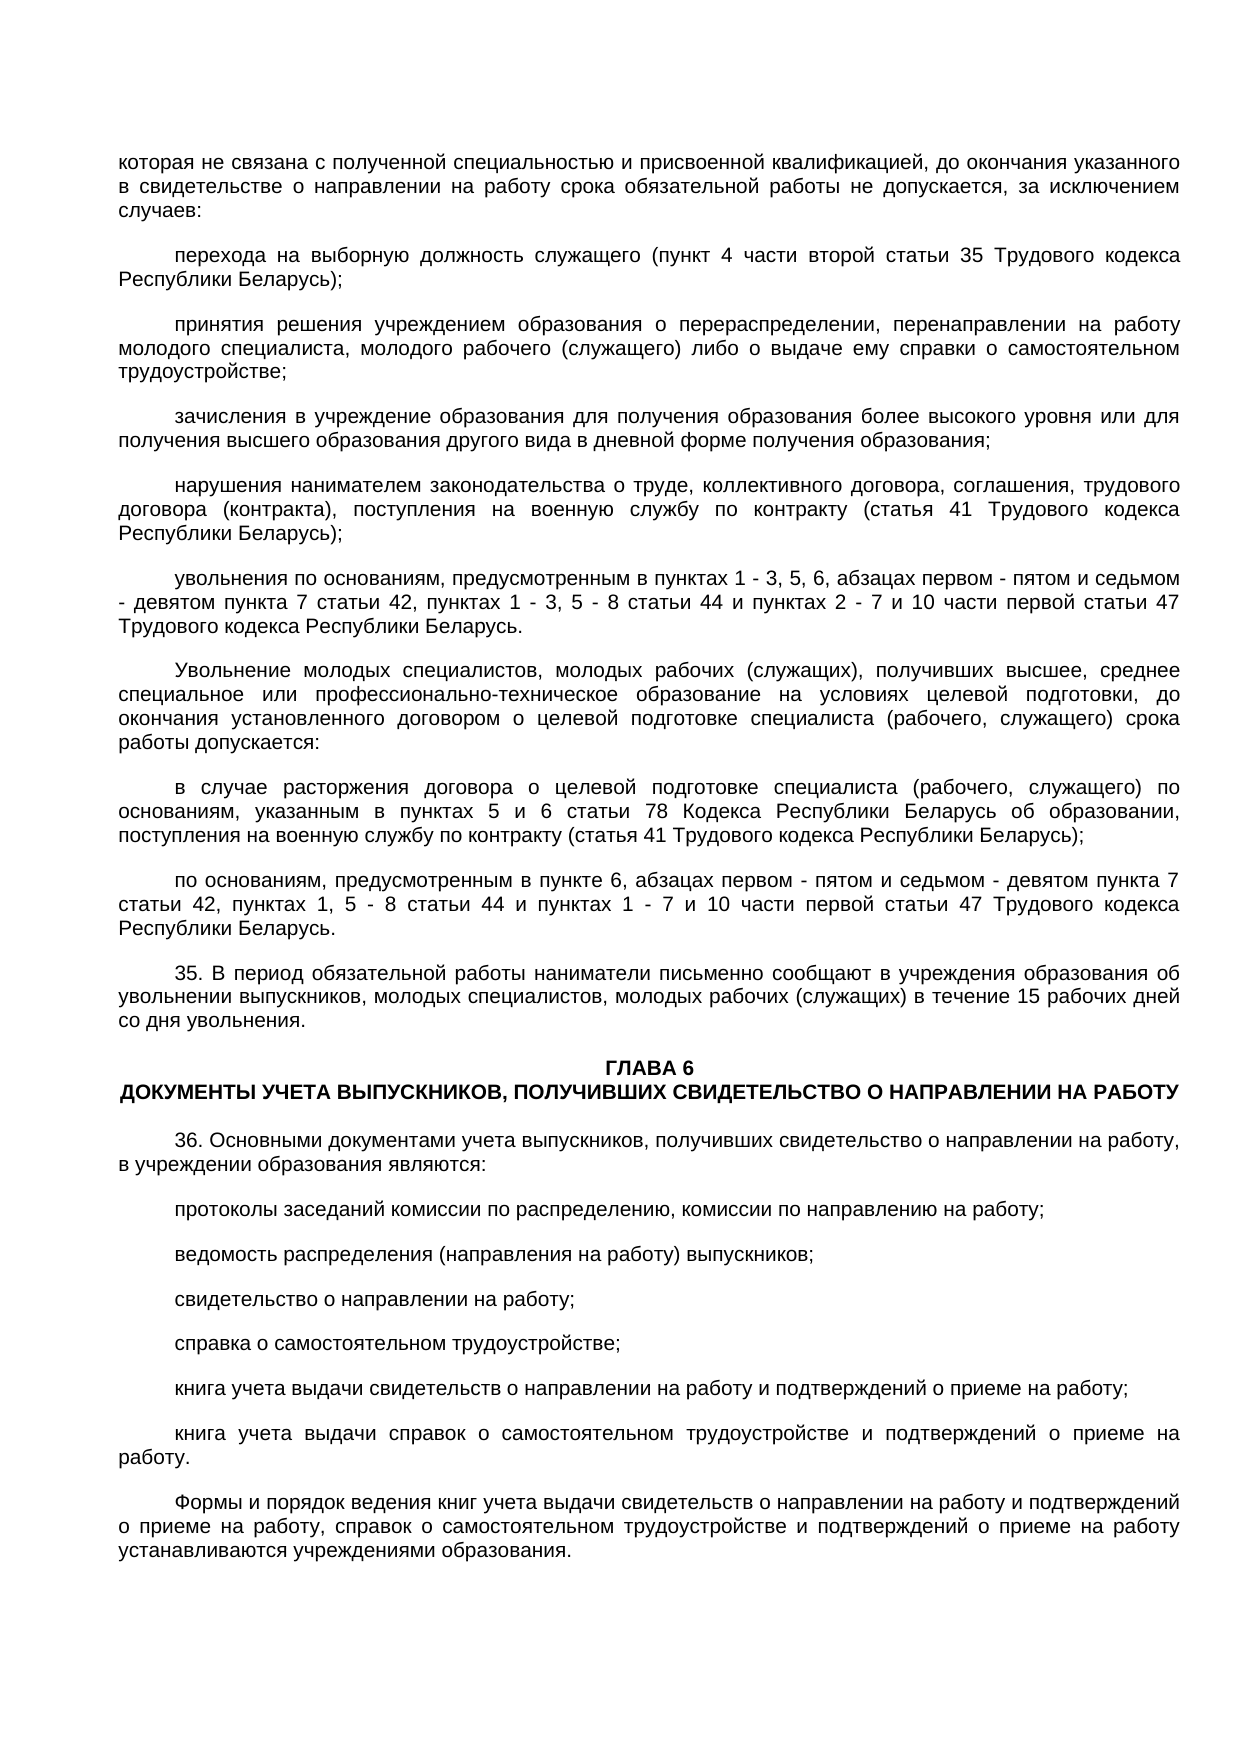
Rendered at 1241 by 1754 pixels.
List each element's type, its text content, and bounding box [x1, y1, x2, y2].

text увольнения по основаниям, предусмотренным в пунктах 1 - 3, 5, 6, абзацах первом - пятом и седьмом - девятом пункта 7 статьи 42, пунктах 1 - 3, 5 - 8 статьи 44 и пунктах 2 - 7 и 10 части первой статьи 47 Трудового кодекса Республики Беларусь. [118, 566, 1181, 637]
text принятия решения учреждением образования о перераспределении, перенаправлении на работу молодого специалиста, молодого рабочего (служащего) либо о выдаче ему справки о самостоятельном трудоустройстве; [118, 311, 1181, 383]
text книга учета выдачи справок о самостоятельном трудоустройстве и подтверждений о приеме на работу. [118, 1421, 1181, 1469]
text зачисления в учреждение образования для получения образования более высокого уровня или для получения высшего образования другого вида в дневной форме получения образования; [118, 404, 1181, 452]
text ведомость распределения (направления на работу) выпускников; [118, 1242, 1181, 1266]
text 36. Основными документами учета выпускников, получивших свидетельство о направлении на работу, в учреждении образования являются: [118, 1128, 1181, 1176]
text по основаниям, предусмотренным в пункте 6, абзацах первом - пятом и седьмом - девятом пункта 7 статьи 42, пунктах 1, 5 - 8 статьи 44 и пунктах 1 - 7 и 10 части первой статьи 47 Трудового кодекса Республики Беларусь. [118, 868, 1181, 939]
text Увольнение молодых специалистов, молодых рабочих (служащих), получивших высшее, среднее специальное или профессионально-техническое образование на условиях целевой подготовки, до окончания установленного договором о целевой подготовке специалиста (рабочего, служащего) срока работы допускается: [118, 658, 1181, 754]
text 35. В период обязательной работы наниматели письменно сообщают в учреждения образования об увольнении выпускников, молодых специалистов, молодых рабочих (служащих) в течение 15 рабочих дней со дня увольнения. [118, 960, 1181, 1032]
text перехода на выборную должность служащего (пункт 4 части второй статьи 35 Трудового кодекса Республики Беларусь); [118, 243, 1181, 291]
text ГЛАВА 6 [118, 1056, 1181, 1080]
text справка о самостоятельном трудоустройстве; [118, 1331, 1181, 1355]
text Формы и порядок ведения книг учета выдачи свидетельств о направлении на работу и подтверждений о приеме на работу, справок о самостоятельном трудоустройстве и подтверждений о приеме на работу устанавливаются учреждениями образования. [118, 1489, 1181, 1561]
text свидетельство о направлении на работу; [118, 1286, 1181, 1310]
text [118, 150, 1181, 222]
text ДОКУМЕНТЫ УЧЕТА ВЫПУСКНИКОВ, ПОЛУЧИВШИХ СВИДЕТЕЛЬСТВО О НАПРАВЛЕНИИ НА РАБОТУ [118, 1080, 1181, 1104]
text нарушения нанимателем законодательства о труде, коллективного договора, соглашения, трудового договора (контракта), поступления на военную службу по контракту (статья 41 Трудового кодекса Республики Беларусь); [118, 473, 1181, 545]
text книга учета выдачи свидетельств о направлении на работу и подтверждений о приеме на работу; [118, 1376, 1181, 1400]
text в случае расторжения договора о целевой подготовке специалиста (рабочего, служащего) по основаниям, указанным в пунктах 5 и 6 статьи 78 Кодекса Республики Беларусь об образовании, поступления на военную службу по контракту (статья 41 Трудового кодекса Республики Беларусь); [118, 775, 1181, 847]
text протоколы заседаний комиссии по распределению, комиссии по направлению на работу; [118, 1197, 1181, 1221]
